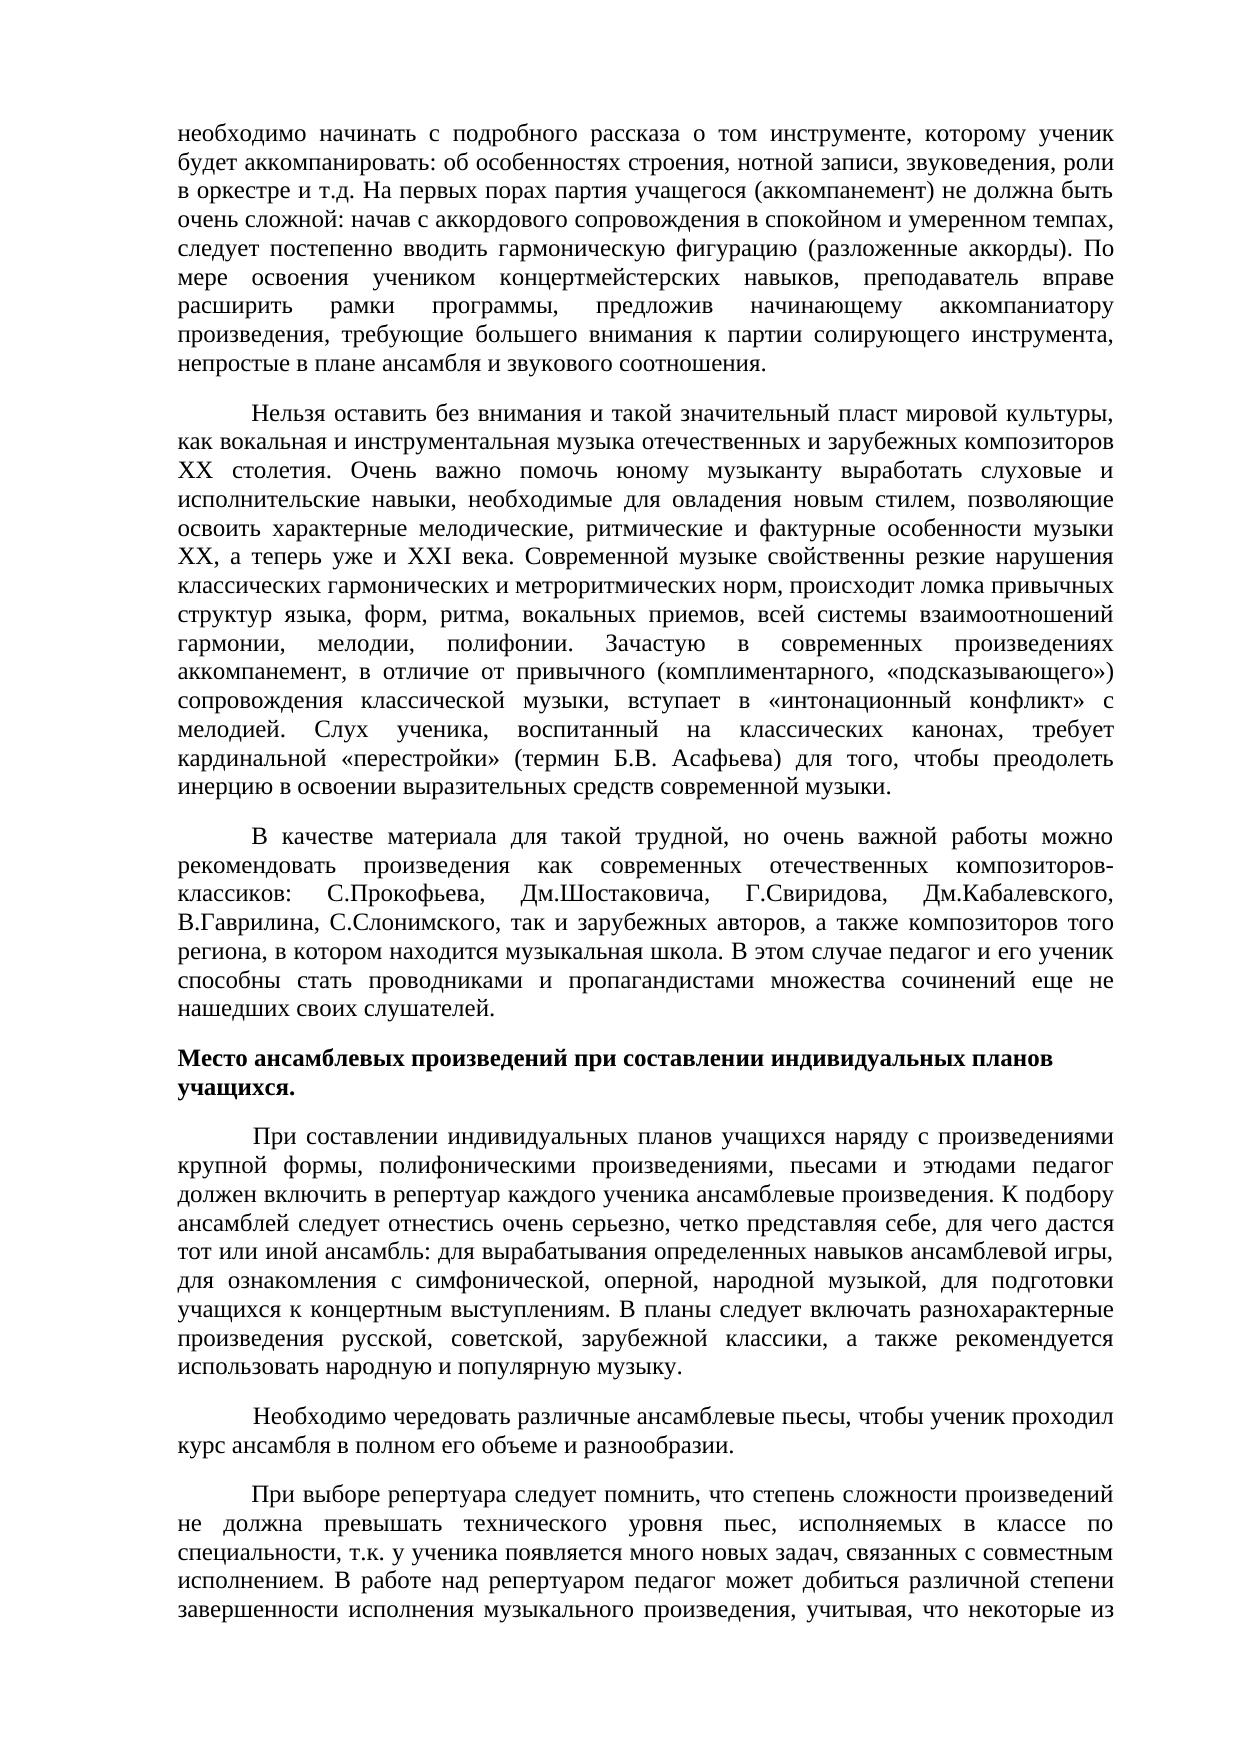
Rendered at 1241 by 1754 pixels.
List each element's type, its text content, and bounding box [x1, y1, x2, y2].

text Место ансамблевых произведений при составлении индивидуальных планов учащихся. [177, 1043, 1115, 1101]
text В качестве материала для такой трудной, но очень важной работы можно рекомендовать произведения как современных отечественных композиторов-классиков: С.Прокофьева, Дм.Шостаковича, Г.Свиридова, Дм.Кабалевского, В.Гаврилина, С.Слонимского, так и зарубежных авторов, а также композиторов того региона, в котором находится музыкальная школа. В этом случае педагог и его ученик способны стать проводниками и пропагандистами множества сочинений еще не нашедших своих слушателей. [177, 821, 1115, 1022]
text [177, 118, 1115, 377]
text Нельзя оставить без внимания и такой значительный пласт мировой культуры, как вокальная и инструментальная музыка отечественных и зарубежных композиторов ХХ столетия. Очень важно помочь юному музыканту выработать слуховые и исполнительские навыки, необходимые для овладения новым стилем, позволяющие освоить характерные мелодические, ритмические и фактурные особенности музыки ХХ, а теперь уже и ХХI века. Современной музыке свойственны резкие нарушения классических гармонических и метроритмических норм, происходит ломка привычных структур языка, форм, ритма, вокальных приемов, всей системы взаимоотношений гармонии, мелодии, полифонии. Зачастую в современных произведениях аккомпанемент, в отличие от привычного (комплиментарного, «подсказывающего») сопровождения классической музыки, вступает в «интонационный конфликт» с мелодией. Слух ученика, воспитанный на классических канонах, требует кардинальной «перестройки» (термин Б.В. Асафьева) для того, чтобы преодолеть инерцию в освоении выразительных средств современной музыки. [177, 398, 1115, 800]
text При составлении индивидуальных планов учащихся наряду с произведениями крупной формы, полифоническими произведениями, пьесами и этюдами педагог должен включить в репертуар каждого ученика ансамблевые произведения. К подбору ансамблей следует отнестись очень серьезно, четко представляя себе, для чего дастся тот или иной ансамбль: для вырабатывания определенных навыков ансамблевой игры, для ознакомления с симфонической, оперной, народной музыкой, для подготовки учащихся к концертным выступлениям. В планы следует включать разнохарактерные произведения русской, советской, зарубежной классики, а также рекомендуется использовать народную и популярную музыку. [177, 1121, 1115, 1380]
text Необходимо чередовать различные ансамблевые пьесы, чтобы ученик проходил курс ансамбля в полном его объеме и разнообразии. [177, 1401, 1115, 1458]
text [177, 1479, 1115, 1623]
